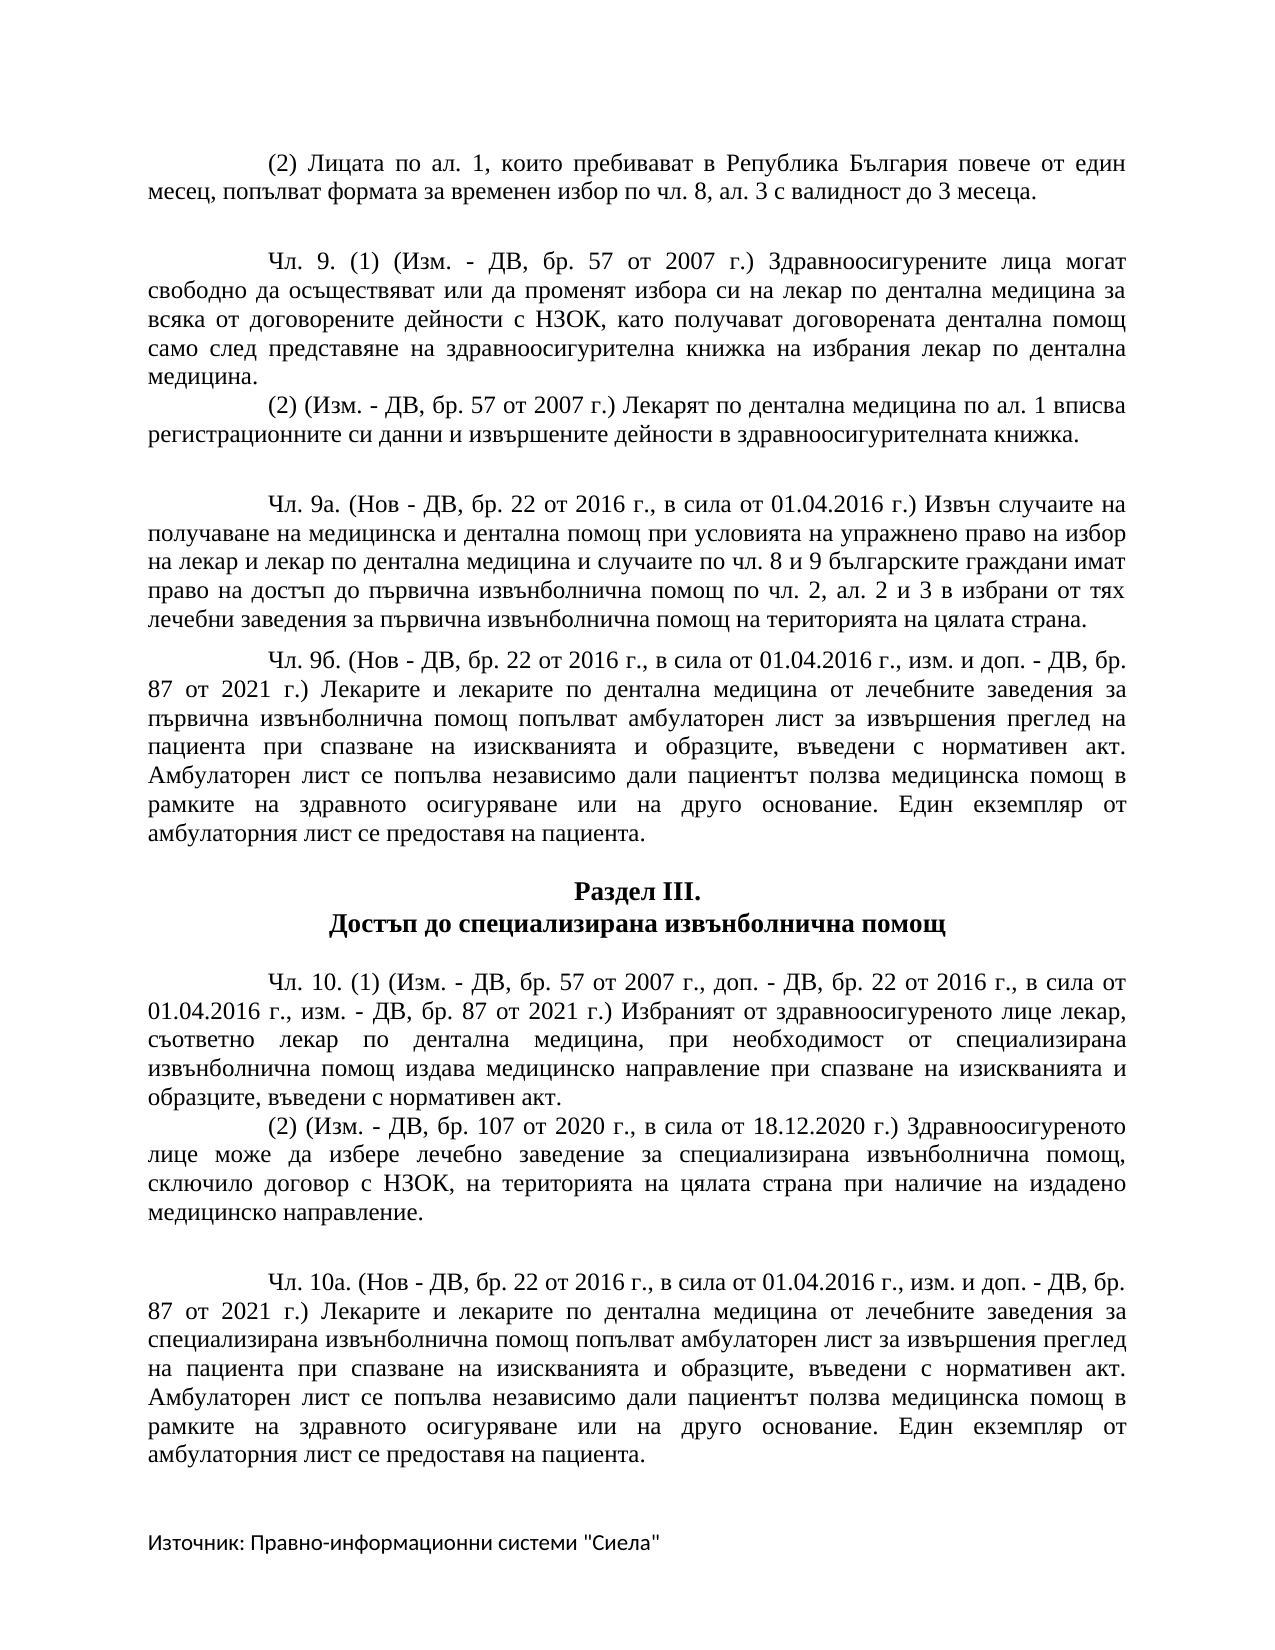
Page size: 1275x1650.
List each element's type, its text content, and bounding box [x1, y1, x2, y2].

text Чл. 9а. (Нов - ДВ, бр. 22 от 2016 г., в сила от 01.04.2016 г.) Извън случаите на получаване на медицинска и дентална помощ при условията на упражнено право на избор на лекар и лекар по дентална медицина и случаите по чл. 8 и 9 българските граждани имат право на достъп до първична извънболнична помощ по чл. 2, ал. 2 и 3 в избрани от тях лечебни заведения за първична извънболнична помощ на територията на цялата страна. [148, 489, 1127, 633]
text (2) (Изм. - ДВ, бр. 107 от 2020 г., в сила от 18.12.2020 г.) Здравноосигуреното лице може да избере лечебно заведение за специализирана извънболнична помощ, сключило договор с НЗОК, на територията на цялата страна при наличие на издадено медицинско направление. [148, 1111, 1127, 1226]
text Чл. 9б. (Нов - ДВ, бр. 22 от 2016 г., в сила от 01.04.2016 г., изм. и доп. - ДВ, бр. 87 от 2021 г.) Лекарите и лекарите по дентална медицина от лечебните заведения за първична извънболнична помощ попълват амбулаторен лист за извършения преглед на пациента при спазване на изискванията и образците, въведени с нормативен акт. Амбулаторен лист се попълва независимо дали пациентът ползва медицинска помощ в рамките на здравното осигуряване или на друго основание. Един екземпляр от амбулаторния лист се предоставя на пациента. [148, 645, 1127, 846]
text Чл. 9. (1) (Изм. - ДВ, бр. 57 от 2007 г.) Здравноосигурените лица могат свободно да осъществяват или да променят избора си на лекар по дентална медицина за всяка от договорените дейности с НЗОК, като получават договорената дентална помощ само след представяне на здравноосигурителна книжка на избрания лекар по дентална медицина. [148, 246, 1127, 390]
text (2) Лицата по ал. 1, които пребивават в Република България повече от един месец, попълват формата за временен избор по чл. 8, ал. 3 с валидност до 3 месеца. [148, 148, 1127, 205]
text Раздел III. Достъп до специализирана извънболнична помощ [148, 876, 1127, 938]
text (2) (Изм. - ДВ, бр. 57 от 2007 г.) Лекарят по дентална медицина по ал. 1 вписва регистрационните си данни и извършените дейности в здравноосигурителната книжка. [148, 390, 1127, 448]
text Чл. 10а. (Нов - ДВ, бр. 22 от 2016 г., в сила от 01.04.2016 г., изм. и доп. - ДВ, бр. 87 от 2021 г.) Лекарите и лекарите по дентална медицина от лечебните заведения за специализирана извънболнична помощ попълват амбулаторен лист за извършения преглед на пациента при спазване на изискванията и образците, въведени с нормативен акт. Амбулаторен лист се попълва независимо дали пациентът ползва медицинска помощ в рамките на здравното осигуряване или на друго основание. Един екземпляр от амбулаторния лист се предоставя на пациента. [148, 1267, 1127, 1468]
text Чл. 10. (1) (Изм. - ДВ, бр. 57 от 2007 г., доп. - ДВ, бр. 22 от 2016 г., в сила от 01.04.2016 г., изм. - ДВ, бр. 87 от 2021 г.) Избраният от здравноосигуреното лице лекар, съответно лекар по дентална медицина, при необходимост от специализирана извънболнична помощ издава медицинско направление при спазване на изискванията и образците, въведени с нормативен акт. [148, 967, 1127, 1111]
